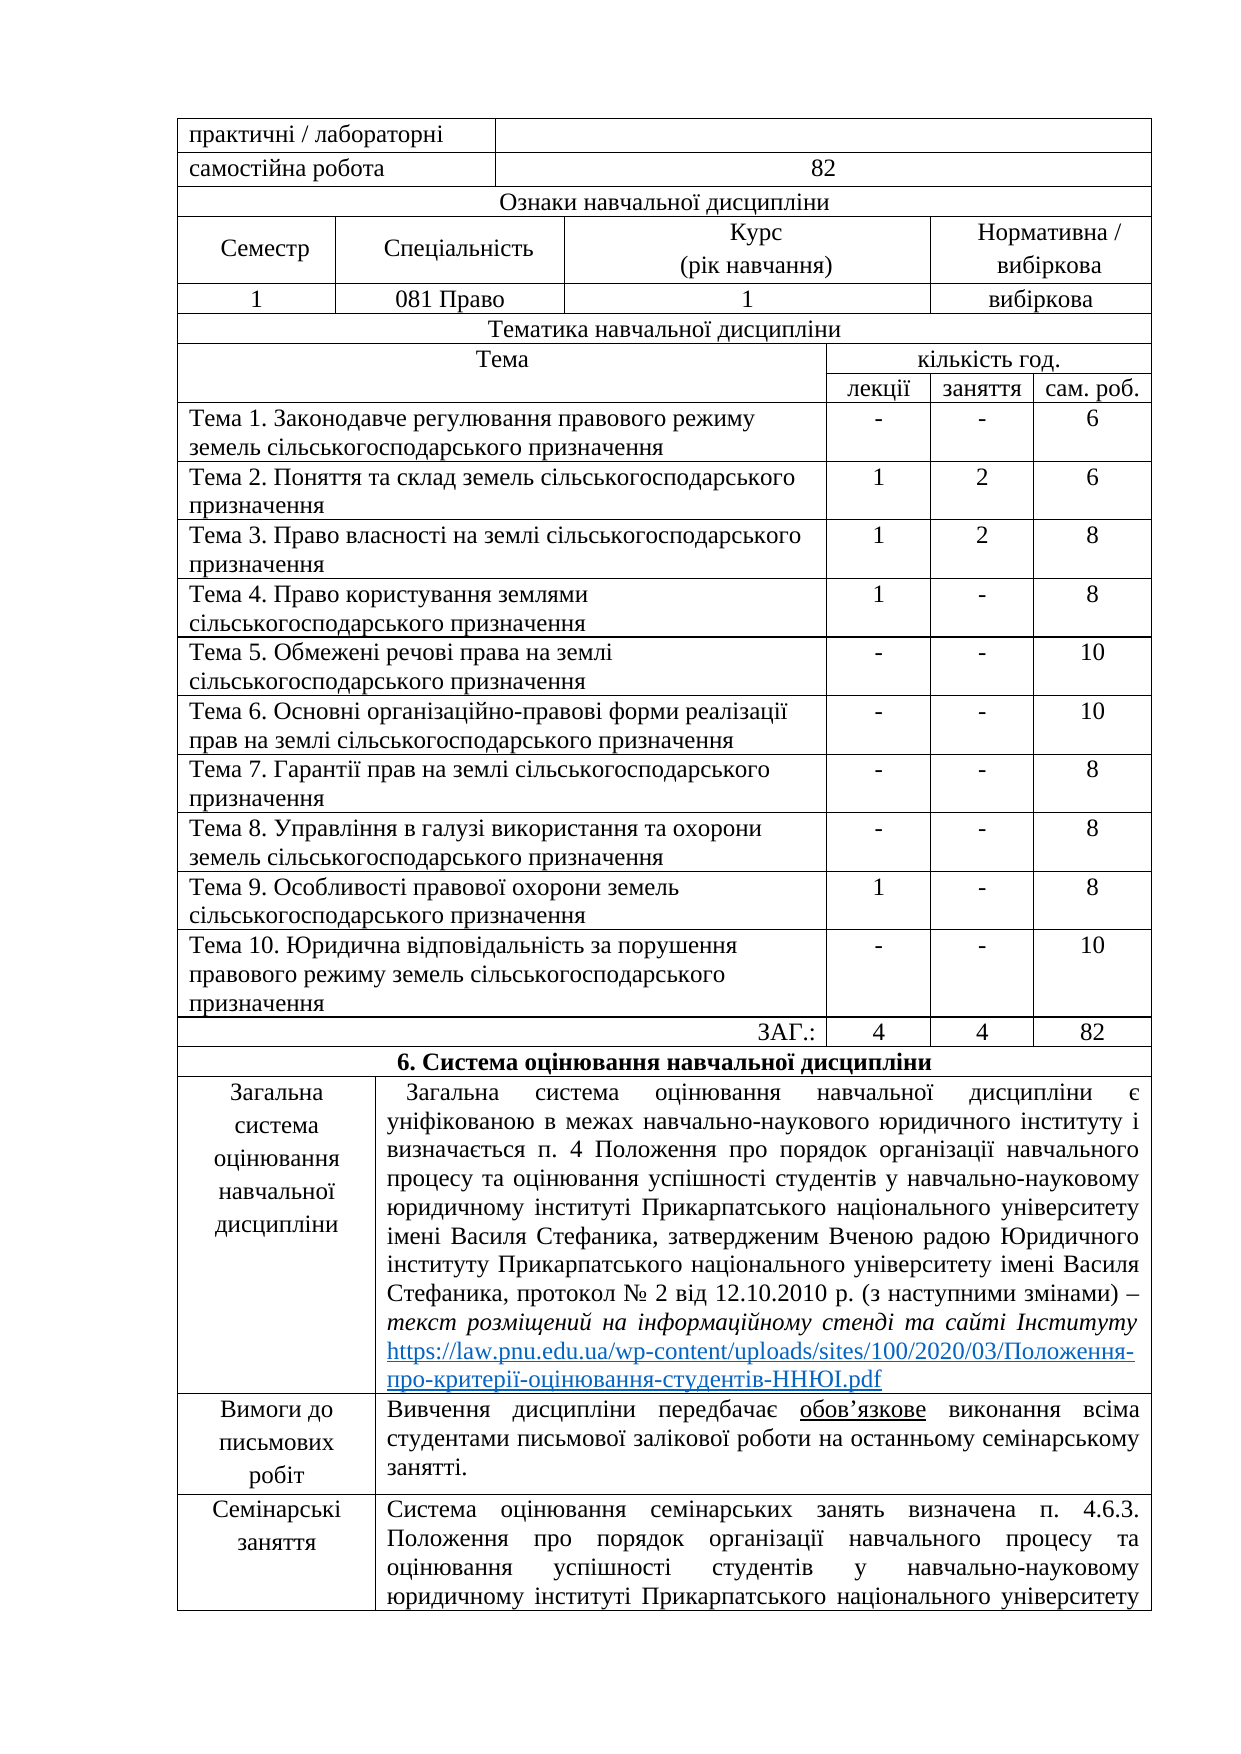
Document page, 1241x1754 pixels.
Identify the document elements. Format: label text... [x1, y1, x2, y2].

table_cell 82 [1034, 1018, 1151, 1046]
table_cell 1 [827, 872, 930, 929]
table_cell 1 [178, 284, 335, 313]
table_cell - [827, 755, 930, 812]
table_cell 6. Система оцінювання навчальної дисципліни [178, 1047, 1151, 1076]
table_cell - [931, 638, 1033, 695]
table_cell Вимоги до письмових робіт [178, 1394, 375, 1493]
table_cell - [931, 696, 1033, 753]
table_cell 4 [827, 1018, 930, 1046]
table_cell кількість год. [827, 344, 1151, 372]
table_cell Тематика навчальної дисципліни [178, 314, 1151, 343]
table_cell 1 [827, 462, 930, 519]
table_cell 4 [496, 119, 1151, 152]
table_cell Семестр [178, 217, 335, 283]
table_cell - [827, 403, 930, 461]
table_cell 8 [1034, 813, 1151, 871]
table_cell сам. роб. [1034, 374, 1151, 402]
table_cell 8 [1034, 579, 1151, 636]
table_cell ЗАГ.: [178, 1018, 826, 1046]
table_cell 081 Право [336, 284, 564, 313]
table_cell Тема 5. Обмежені речові права на землі сільськогосподарського призначення [178, 638, 826, 695]
table_cell лекції [827, 374, 930, 402]
table_cell Нормативна / вибіркова [931, 217, 1151, 283]
table_cell Семінарські заняття [178, 1495, 375, 1609]
table_cell Тема 8. Управління в галузі використання та охорони земель сільськогосподарського призначення [178, 813, 826, 871]
table_cell Вивчення дисципліни передбачає обов’язкове виконання всіма студентами письмової залікової роботи на останньому семінарському занятті. [376, 1394, 1151, 1493]
table_cell Тема 6. Основні організаційно-правові форми реалізації прав на землі сільськогосподарського призначення [178, 696, 826, 753]
table_cell Загальна система оцінювання навчальної дисципліни є уніфікованою в межах навчально-наукового юридичного інституту і визначається п. 4 Положення про порядок організації навчального процесу та оцінювання успішності студентів у навчально-науковому юридичному інституті Прикарпатського національного університету імені Василя Стефаника, затвердженим Вченою радою Юридичного інституту Прикарпатського національного університету імені Василя Стефаника, протокол № 2 від 12.10.2010 р. (з наступними змінами) – текст розміщений на інформаційному стенді та сайті Інституту https://law.pnu.edu.ua/wp-content/uploads/sites/100/2020/03/Положення-про-критерії-оцінювання-студентів-ННЮІ.pdf [376, 1077, 1151, 1393]
table_cell Тема 4. Право користування землями сільськогосподарського призначення [178, 579, 826, 636]
table_cell - [931, 813, 1033, 871]
table_cell - [931, 403, 1033, 461]
table_cell - [827, 638, 930, 695]
table_cell заняття [931, 374, 1033, 402]
table_cell Тема 10. Юридична відповідальність за порушення правового режиму земель сільськогосподарського призначення [178, 930, 826, 1016]
table_cell Тема 7. Гарантії прав на землі сільськогосподарського призначення [178, 755, 826, 812]
table_cell вибіркова [931, 284, 1151, 313]
table_cell Спеціальність [336, 217, 564, 283]
table_cell - [931, 872, 1033, 929]
table_cell 6 [1034, 403, 1151, 461]
table_cell Тема 1. Законодавче регулювання правового режиму земель сільськогосподарського призначення [178, 403, 826, 461]
table_cell Тема [178, 344, 826, 402]
table_cell Курс (рік навчання) [565, 217, 930, 283]
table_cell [178, 119, 495, 152]
table_cell 10 [1034, 930, 1151, 1016]
table_cell 6 [1034, 462, 1151, 519]
table_cell Ознаки навчальної дисципліни [178, 187, 1151, 216]
table_cell - [827, 696, 930, 753]
table_cell 1 [827, 579, 930, 636]
table_cell - [931, 755, 1033, 812]
table_cell - [931, 930, 1033, 1016]
table_cell Загальна система оцінювання навчальної дисципліни [178, 1077, 375, 1393]
table_cell Тема 3. Право власності на землі сільськогосподарського призначення [178, 520, 826, 578]
table_cell - [827, 813, 930, 871]
table_cell самостійна робота [178, 153, 495, 186]
table_cell 8 [1034, 520, 1151, 578]
table_cell 82 [496, 153, 1151, 186]
table_cell 8 [1034, 872, 1151, 929]
table_cell 1 [827, 520, 930, 578]
table_cell Тема 2. Поняття та склад земель сільськогосподарського призначення [178, 462, 826, 519]
table_cell 4 [931, 1018, 1033, 1046]
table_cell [376, 1495, 1151, 1609]
table_cell 8 [1034, 755, 1151, 812]
table_cell - [931, 579, 1033, 636]
table_cell 10 [1034, 696, 1151, 753]
table_cell 2 [931, 462, 1033, 519]
table_cell - [827, 930, 930, 1016]
table_cell 1 [565, 284, 930, 313]
table_cell 2 [931, 520, 1033, 578]
table_cell Тема 9. Особливості правової охорони земель сільськогосподарського призначення [178, 872, 826, 929]
table_cell 10 [1034, 638, 1151, 695]
